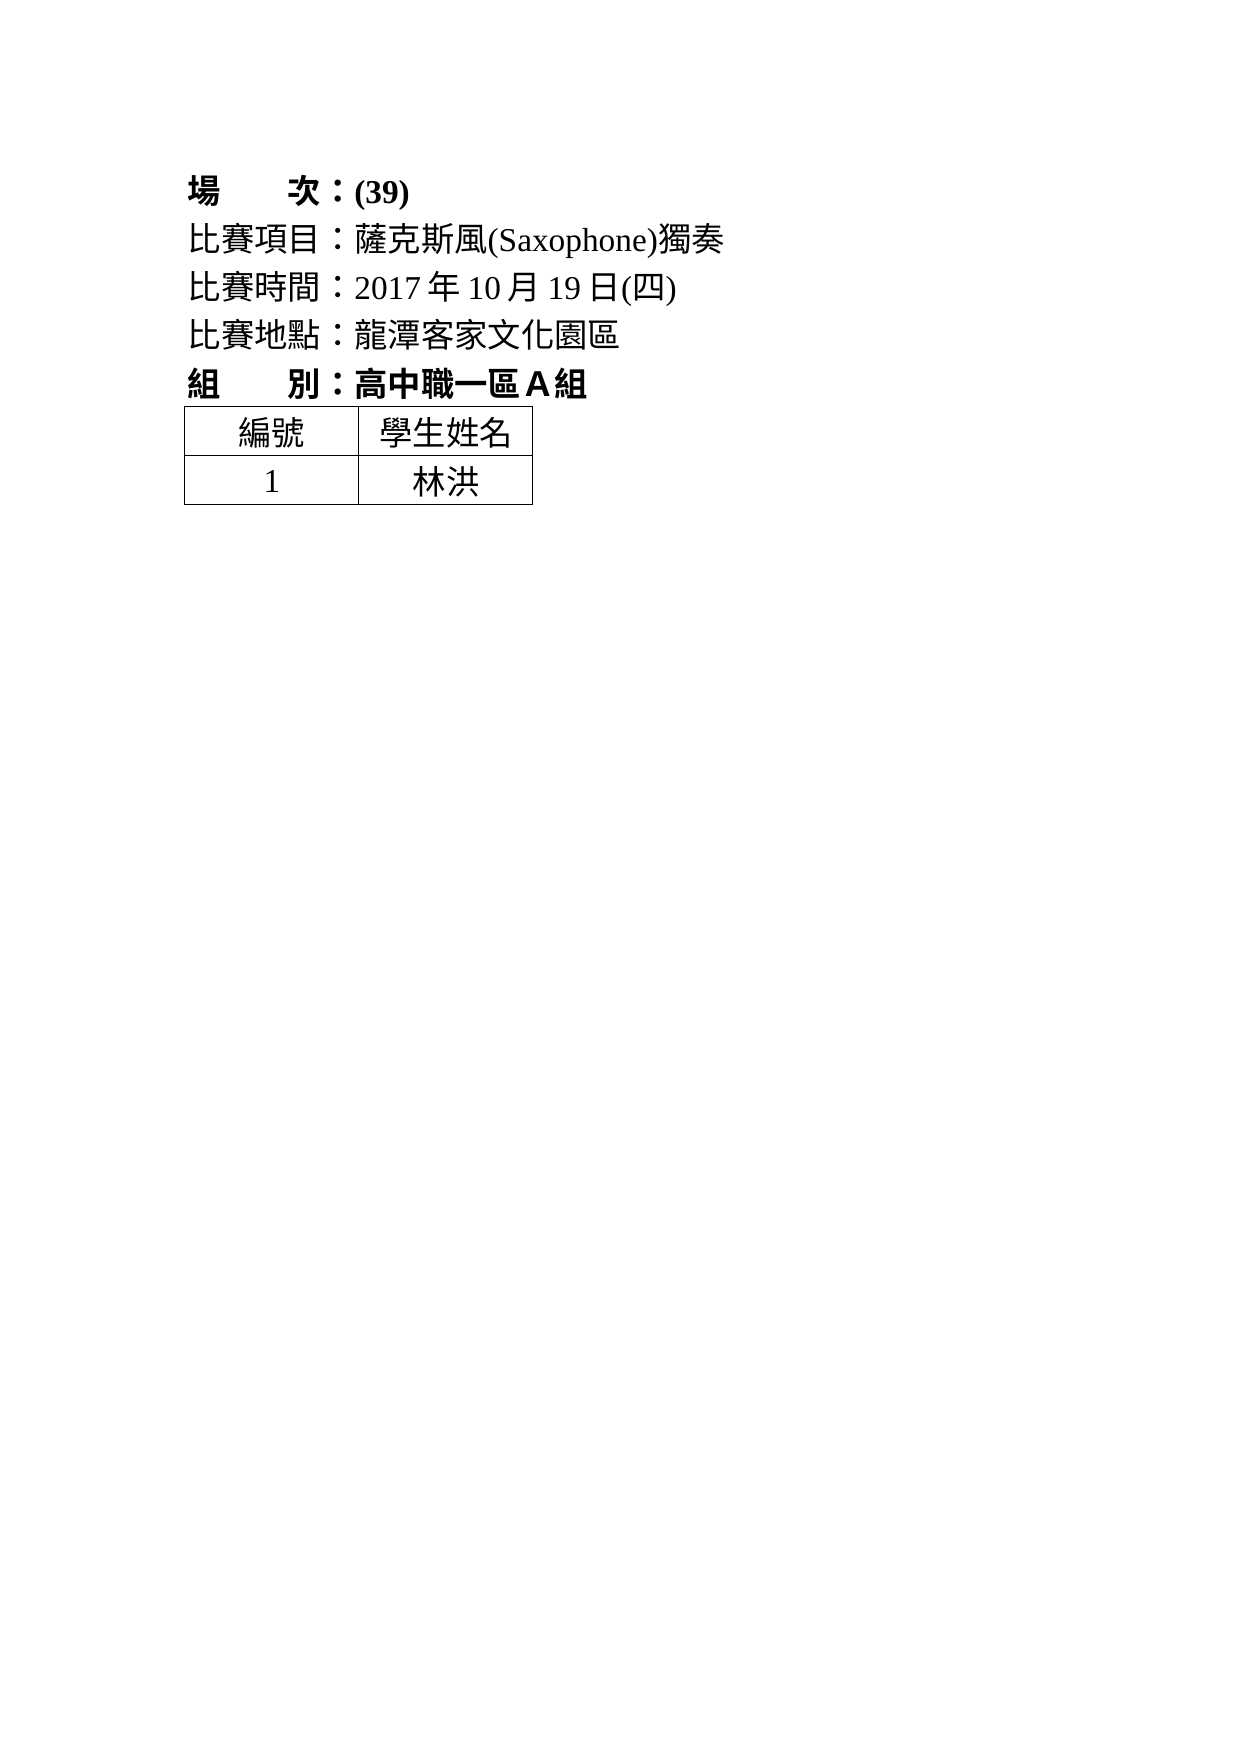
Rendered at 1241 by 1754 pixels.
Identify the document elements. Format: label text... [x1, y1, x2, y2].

text 比賽項目：薩克斯風(Saxophone)獨奏 [187, 213, 1053, 261]
text 比賽地點：龍潭客家文化園區 [187, 309, 1053, 357]
table_cell 林洪 [359, 456, 532, 504]
table_cell 1 [185, 456, 358, 504]
table_header 學生姓名 [359, 407, 532, 455]
text 比賽時間：2017年10月19日(四) [187, 261, 1053, 309]
text 場 次：(39) [187, 164, 1053, 213]
text 組 別：高中職一區Ａ組 [187, 357, 1053, 406]
table_header 編號 [185, 407, 358, 455]
